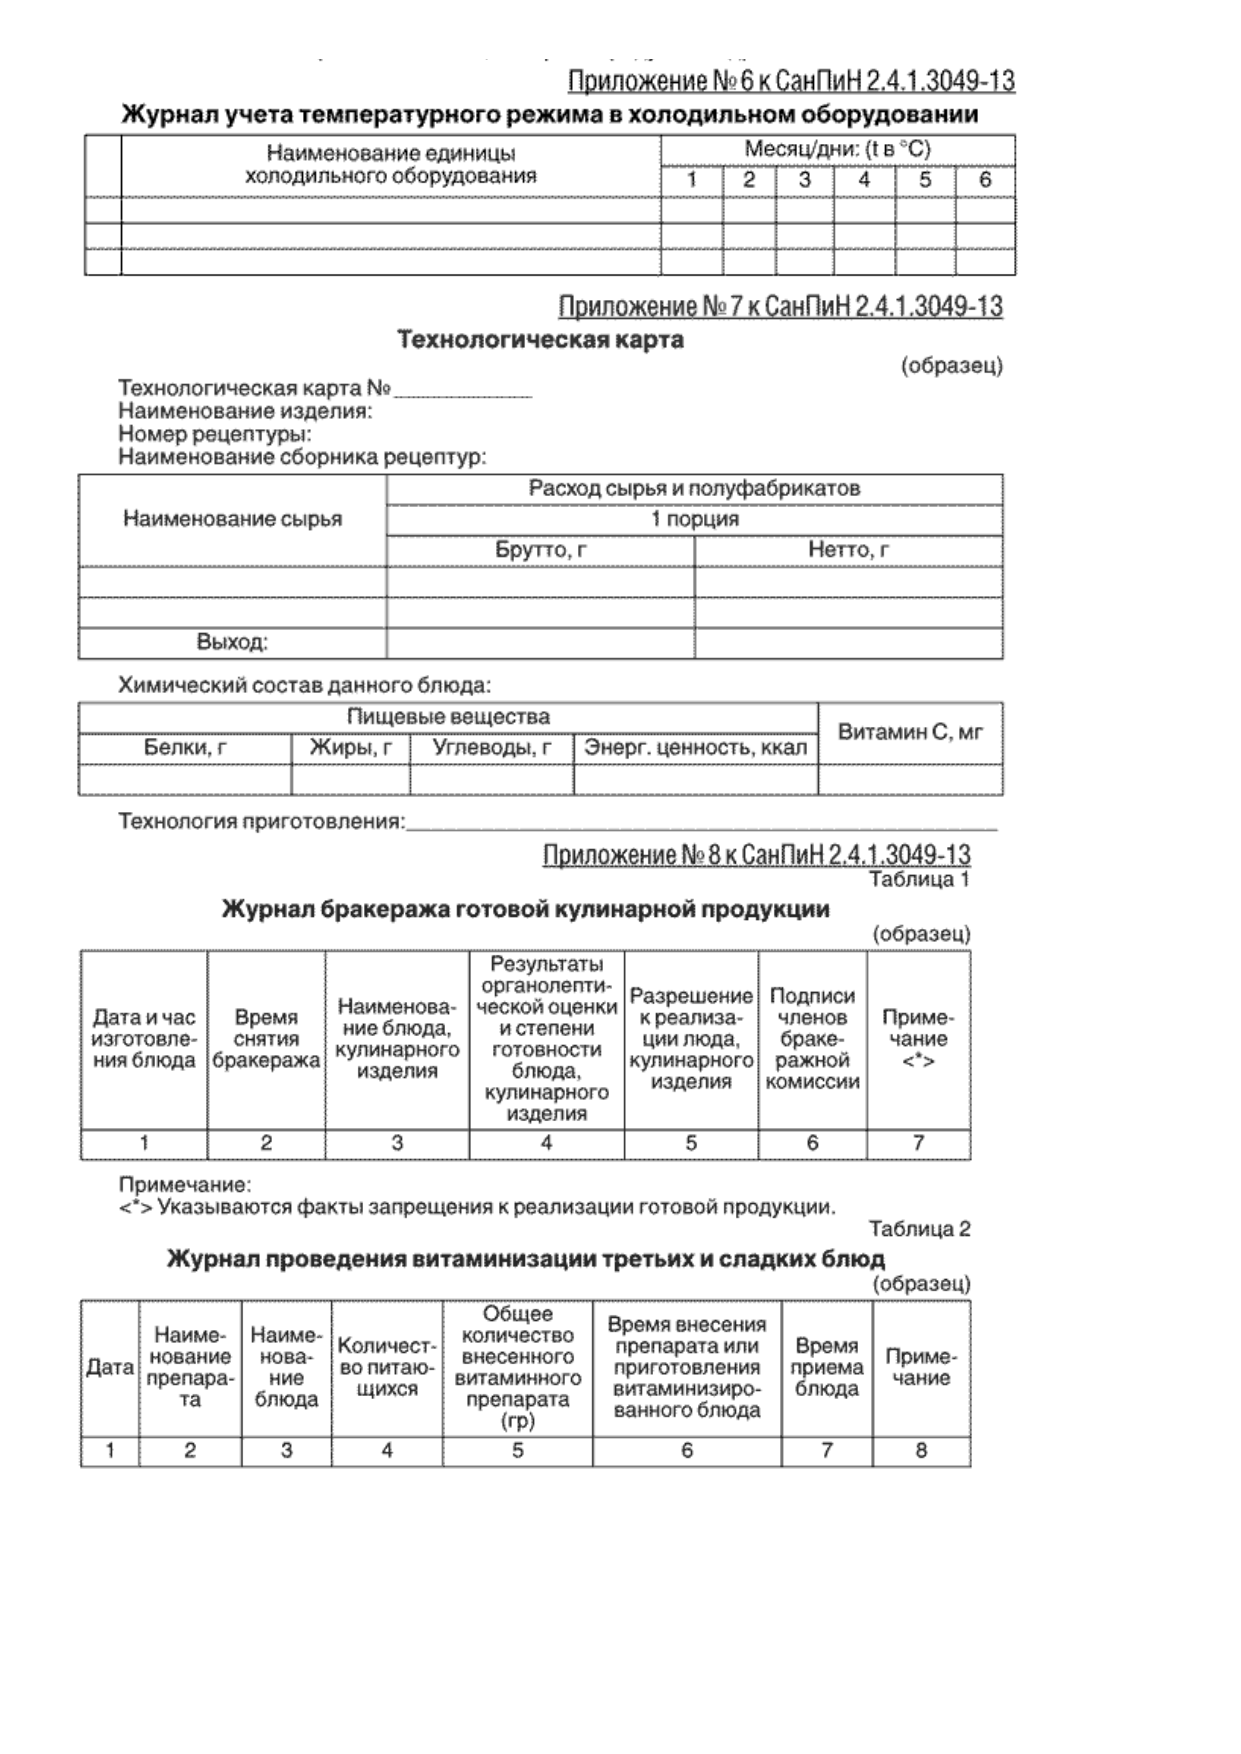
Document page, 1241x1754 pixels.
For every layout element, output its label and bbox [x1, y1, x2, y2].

picture [73, 59, 1034, 1478]
